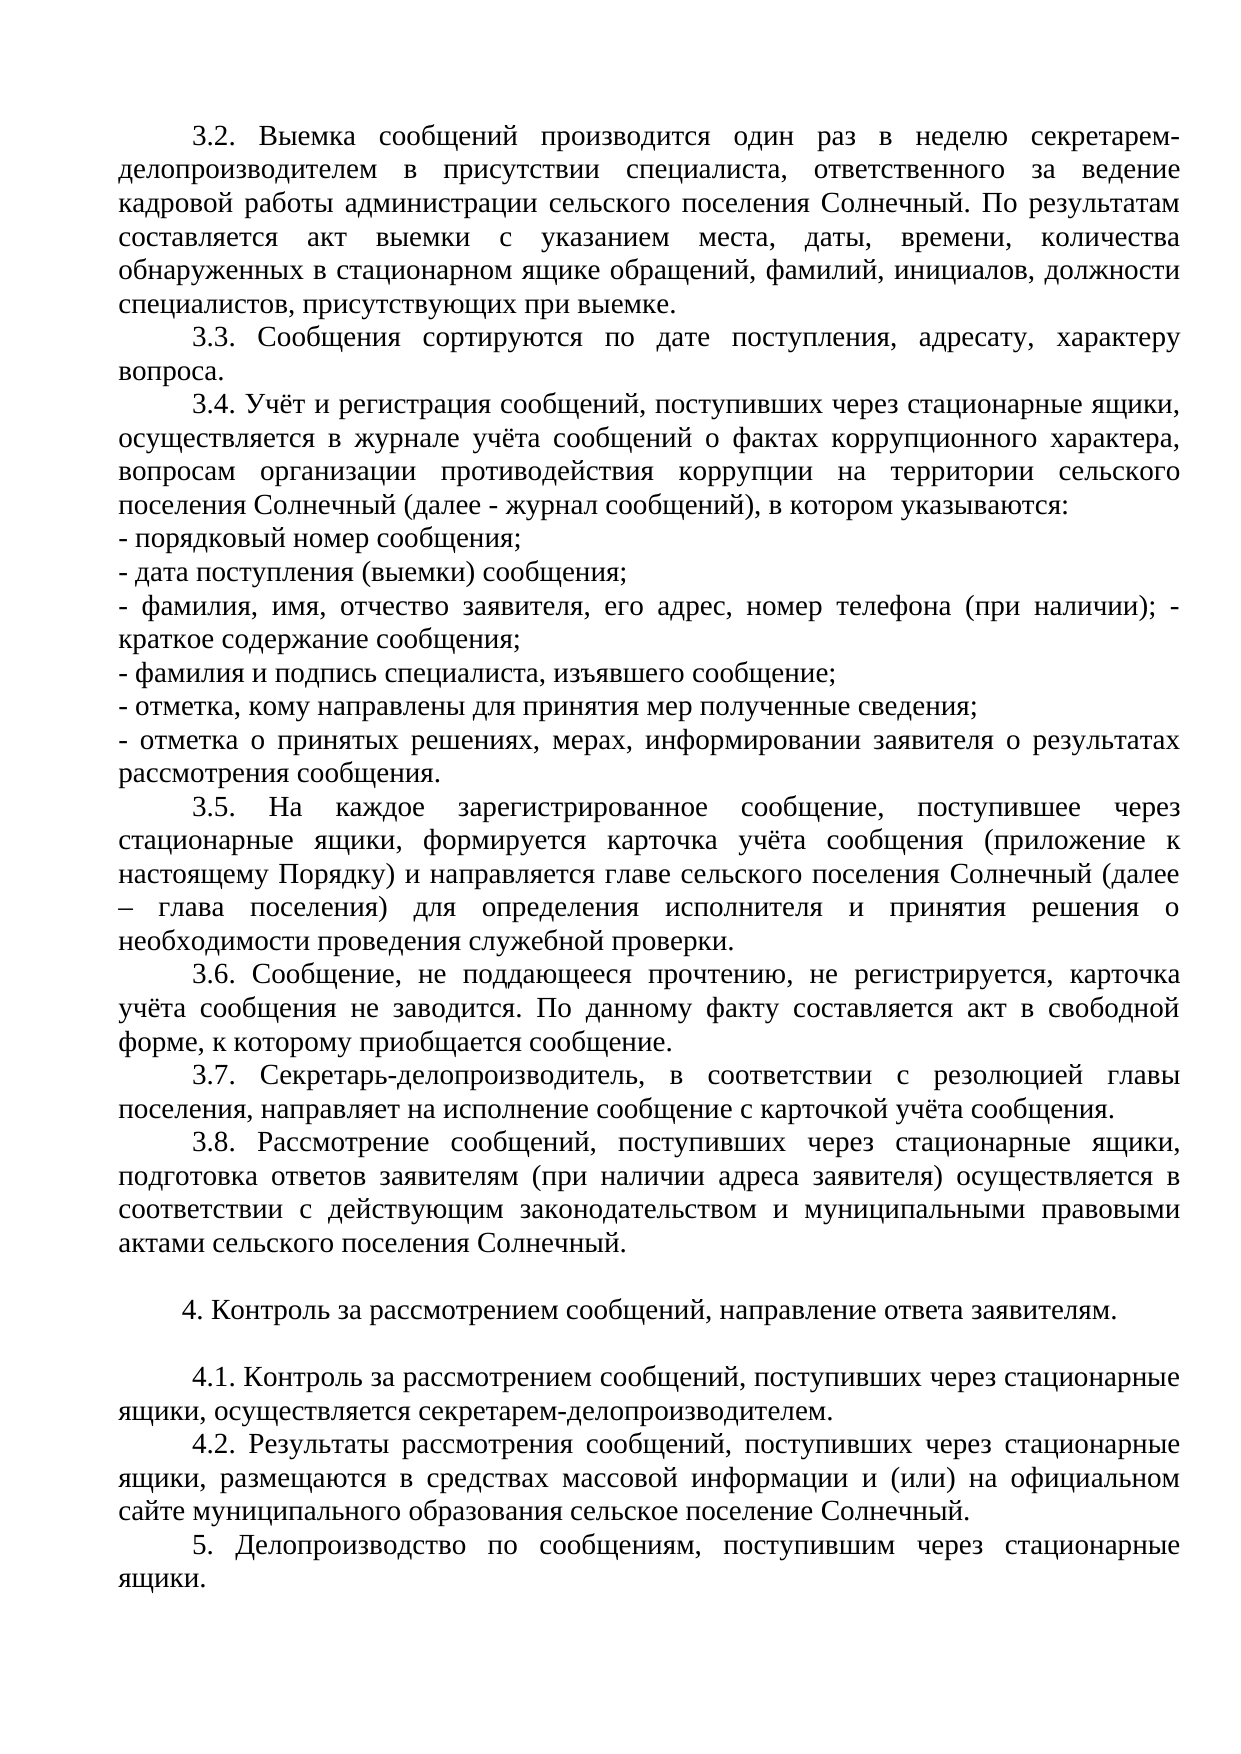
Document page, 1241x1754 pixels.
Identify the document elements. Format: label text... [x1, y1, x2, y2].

text 3.6. Сообщение, не поддающееся прочтению, не регистрируется, карточка учёта сообщения не заводится. По данному факту составляется акт в свободной форме, к которому приобщается сообщение. [118, 957, 1181, 1057]
text 3.8. Рассмотрение сообщений, поступивших через стационарные ящики, подготовка ответов заявителям (при наличии адреса заявителя) осуществляется в соответствии с действующим законодательством и муниципальными правовыми актами сельского поселения Солнечный. [118, 1124, 1181, 1258]
text 4.2. Результаты рассмотрения сообщений, поступивших через стационарные ящики, размещаются в средствах массовой информации и (или) на официальном сайте муниципального образования сельское поселение Солнечный. [118, 1426, 1181, 1527]
text 3.5. На каждое зарегистрированное сообщение, поступившее через стационарные ящики, формируется карточка учёта сообщения (приложение к настоящему Порядку) и направляется главе сельского поселения Солнечный (далее – глава поселения) для определения исполнителя и принятия решения о необходимости проведения служебной проверки. [118, 789, 1181, 957]
text 3.7. Секретарь-делопроизводитель, в соответствии с резолюцией главы поселения, направляет на исполнение сообщение с карточкой учёта сообщения. [118, 1057, 1181, 1124]
text - фамилия и подпись специалиста, изъявшего сообщение; [118, 655, 1181, 688]
text 3.2. Выемка сообщений производится один раз в неделю секретарем-делопроизводителем в присутствии специалиста, ответственного за ведение кадровой работы администрации сельского поселения Солнечный. По результатам составляется акт выемки с указанием места, даты, времени, количества обнаруженных в стационарном ящике обращений, фамилий, инициалов, должности специалистов, присутствующих при выемке. [118, 118, 1181, 319]
text - отметка о принятых решениях, мерах, информировании заявителя о результатах рассмотрения сообщения. [118, 722, 1181, 789]
text - дата поступления (выемки) сообщения; [118, 554, 1181, 588]
text 3.3. Сообщения сортируются по дате поступления, адресату, характеру вопроса. [118, 319, 1181, 386]
text - фамилия, имя, отчество заявителя, его адрес, номер телефона (при наличии); - краткое содержание сообщения; [118, 588, 1181, 655]
text - порядковый номер сообщения; [118, 521, 1181, 554]
text 5. Делопроизводство по сообщениям, поступившим через стационарные ящики. [118, 1527, 1181, 1594]
text - отметка, кому направлены для принятия мер полученные сведения; [118, 688, 1181, 722]
text 4.1. Контроль за рассмотрением сообщений, поступивших через стационарные ящики, осуществляется секретарем-делопроизводителем. [118, 1359, 1181, 1426]
text 3.4. Учёт и регистрация сообщений, поступивших через стационарные ящики, осуществляется в журнале учёта сообщений о фактах коррупционного характера, вопросам организации противодействия коррупции на территории сельского поселения Солнечный (далее - журнал сообщений), в котором указываются: [118, 386, 1181, 521]
text 4. Контроль за рассмотрением сообщений, направление ответа заявителям. [118, 1292, 1181, 1326]
